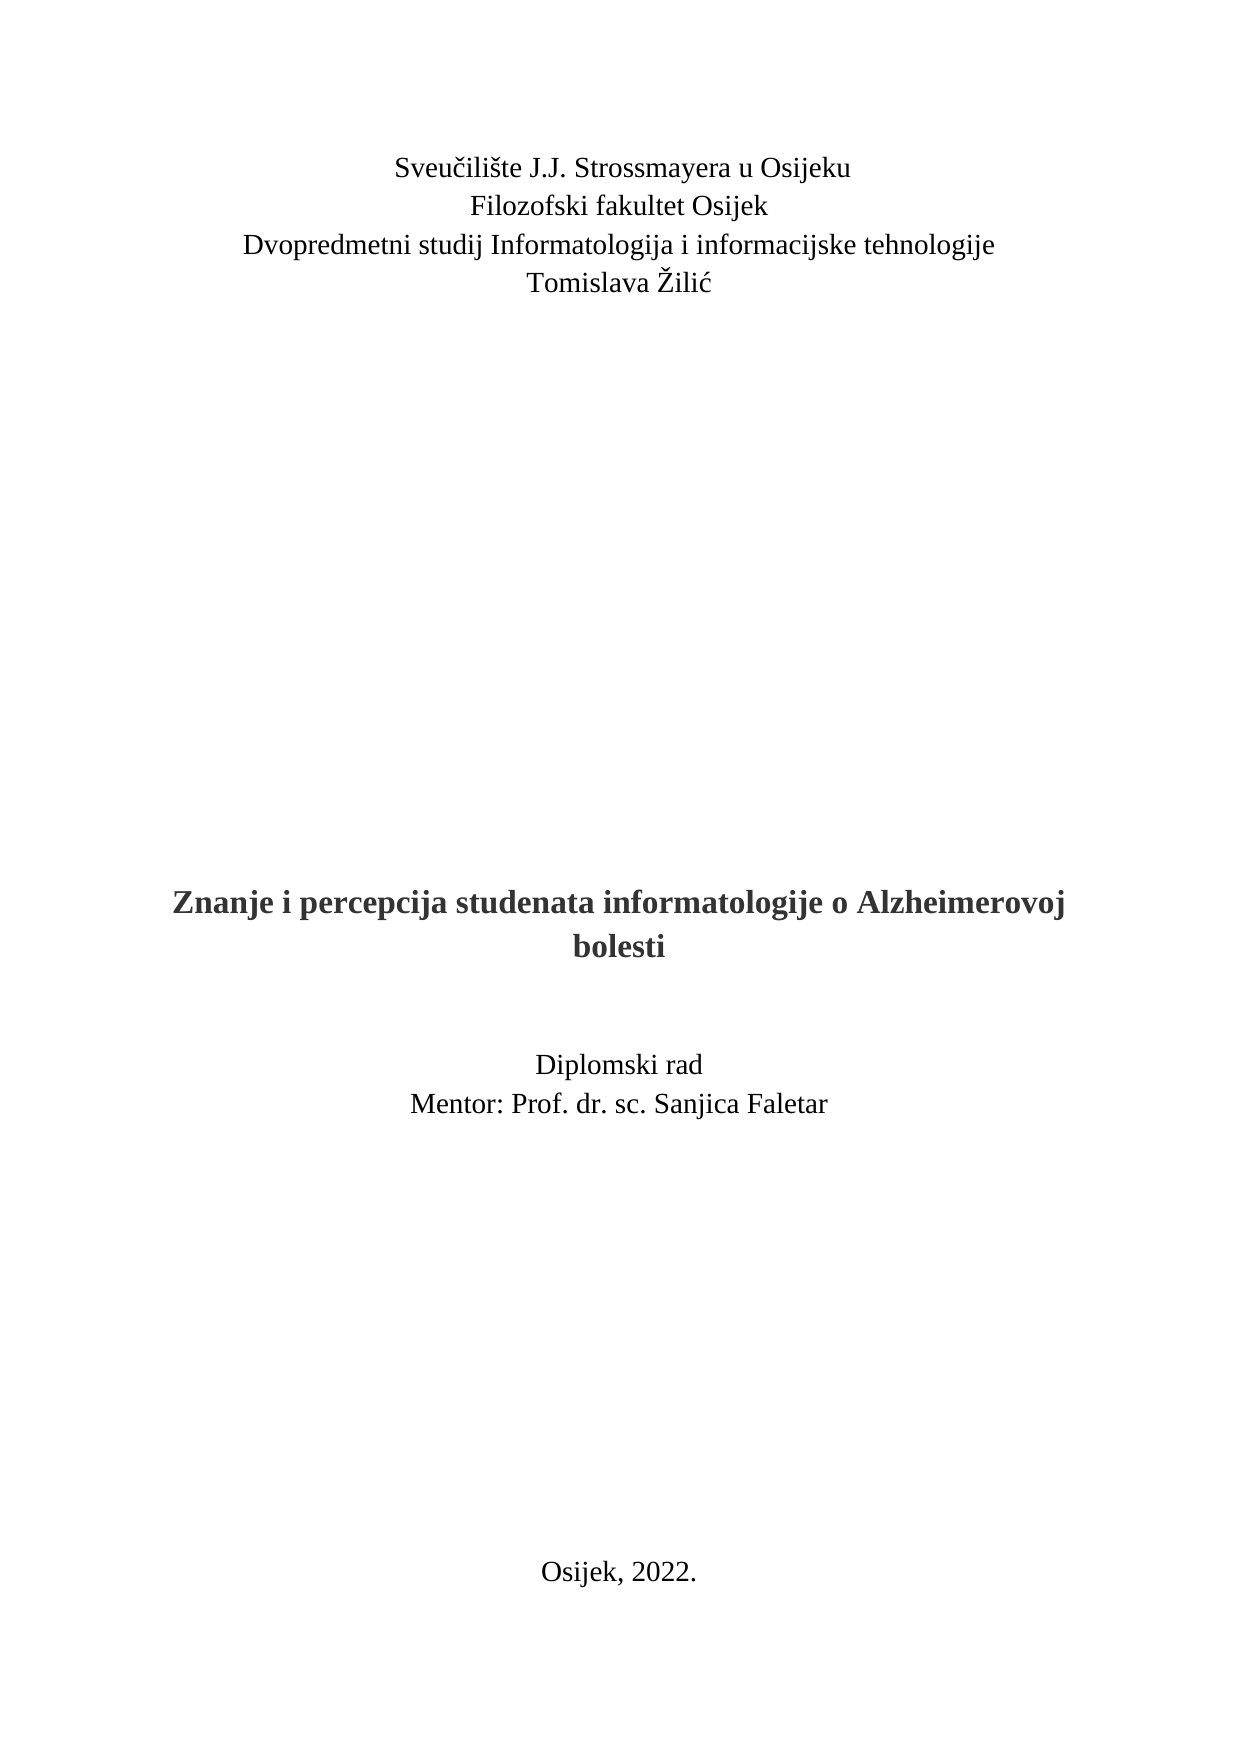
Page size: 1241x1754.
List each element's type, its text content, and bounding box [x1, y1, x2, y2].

text Diplomski rad [148, 1047, 1090, 1081]
text Filozofski fakultet Osijek [148, 188, 1090, 222]
text Tomislava Žilić [148, 266, 1090, 299]
text Osijek, 2022. [148, 1554, 1090, 1587]
text Sveučilište J.J. Strossmayera u Osijeku [148, 150, 1090, 183]
text Dvopredmetni studij Informatologija i informacijske tehnologije [148, 227, 1090, 261]
text Znanje i percepcija studenata informatologije o Alzheimerovoj bolesti [148, 882, 1090, 964]
text Mentor: Prof. dr. sc. Sanjica Faletar [148, 1086, 1090, 1119]
